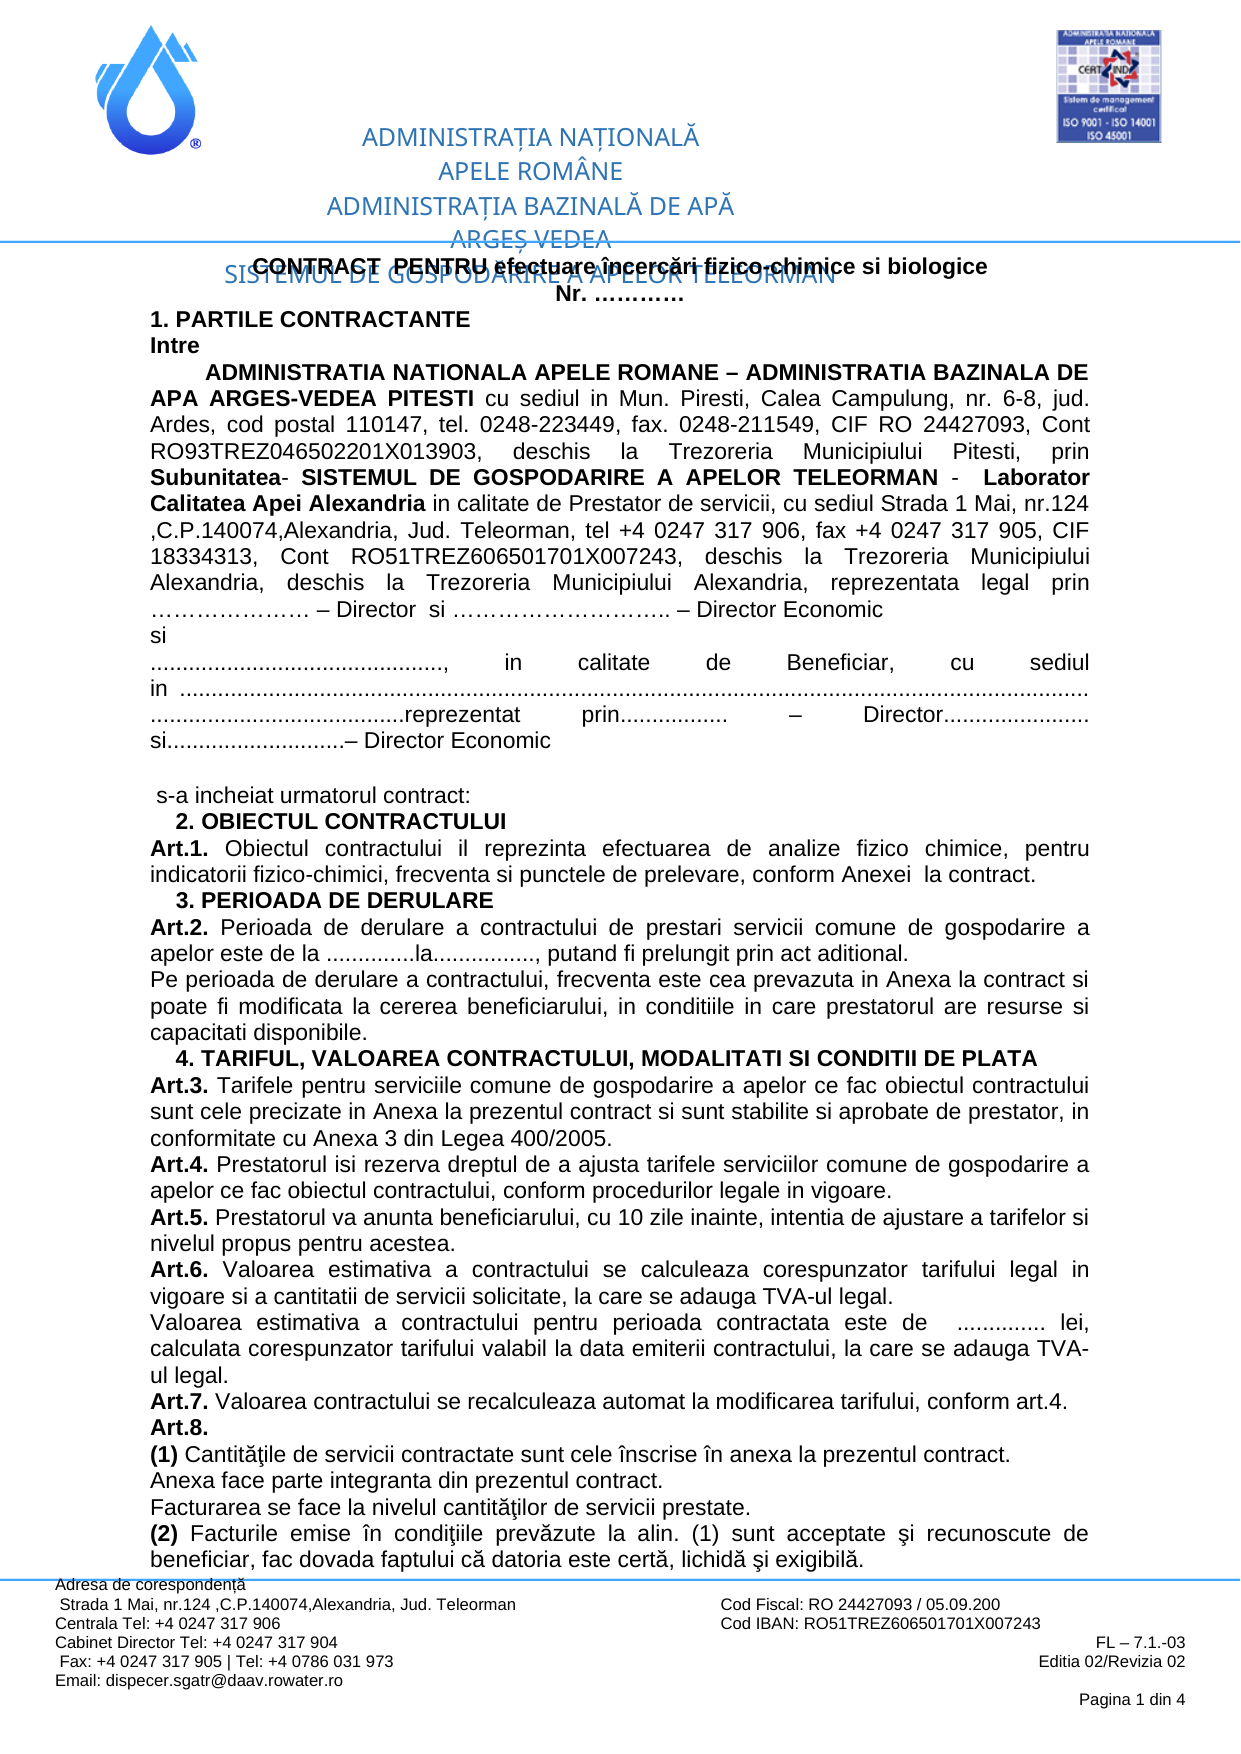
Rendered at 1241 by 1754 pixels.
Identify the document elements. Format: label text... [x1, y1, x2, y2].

text Art.5. Prestatorul va anunta beneficiarului, cu 10 zile inainte, intentia de ajustare a tarifelor si nivelul propus pentru acestea. [150, 1203, 1090, 1256]
text 1. PARTILE CONTRACTANTE [150, 306, 1090, 332]
text Pe perioada de derulare a contractului, frecventa este cea prevazuta in Anexa la contract si poate fi modificata la cererea beneficiarului, in conditiile in care prestatorul are resurse si capacitati disponibile. [150, 966, 1090, 1045]
text s-a incheiat urmatorul contract: [150, 782, 1090, 808]
text Valoarea estimativa a contractului pentru perioada contractata este de .............. lei, calculata corespunzator tarifului valabil la data emiterii contractului, la care se adauga TVA-ul legal. [150, 1309, 1090, 1388]
text Intre [150, 332, 1090, 358]
text Art.3. Tarifele pentru serviciile comune de gospodarire a apelor ce fac obiectul contractului sunt cele precizate in Anexa la prezentul contract si sunt stabilite si aprobate de prestator, in conformitate cu Anexa 3 din Legea 400/2005. [150, 1072, 1090, 1151]
text 3. PERIOADA DE DERULARE [150, 887, 1090, 914]
text Art.4. Prestatorul isi rezerva dreptul de a ajusta tarifele serviciilor comune de gospodarire a apelor ce fac obiectul contractului, conform procedurilor legale in vigoare. [150, 1151, 1090, 1203]
text 2. OBIECTUL CONTRACTULUI [150, 808, 1090, 834]
text 4. TARIFUL, VALOAREA CONTRACTULUI, MODALITATI SI CONDITII DE PLATA [150, 1045, 1090, 1072]
text Art.8. [150, 1414, 1090, 1441]
text Art.7. Valoarea contractului se recalculeaza automat la modificarea tarifului, conform art.4. [150, 1388, 1090, 1414]
text si [150, 622, 1090, 648]
picture [1056, 30, 1162, 143]
text Anexa face parte integranta din prezentul contract. [150, 1467, 1090, 1493]
text Art.2. Perioada de derulare a contractului de prestari servicii comune de gospodarire a apelor este de la ..............la................, putand fi prelungit prin act aditional. [150, 914, 1090, 966]
text Facturarea se face la nivelul cantităţilor de servicii prestate. [150, 1493, 1090, 1520]
text ADMINISTRATIA NATIONALA APELE ROMANE – ADMINISTRATIA BAZINALA DE APA ARGES-VEDEA PITESTI cu sediul in Mun. Piresti, Calea Campulung, nr. 6-8, jud. Ardes, cod postal 110147, tel. 0248-223449, fax. 0248-211549, CIF RO 24427093, Cont RO93TREZ046502201X013903, deschis la Trezoreria Municipiului Pitesti, prin Subunitatea- SISTEMUL DE GOSPODARIRE A APELOR TELEORMAN - Laborator Calitatea Apei Alexandria in calitate de Prestator de servicii, cu sediul Strada 1 Mai, nr.124 ,C.P.140074,Alexandria, Jud. Teleorman, tel +4 0247 317 906, fax +4 0247 317 905, CIF 18334313, Cont RO51TREZ606501701X007243, deschis la Trezoreria Municipiului Alexandria, deschis la Trezoreria Municipiului Alexandria, reprezentata legal prin ………………… – Director si ……………………….. – Director Economic [150, 358, 1090, 622]
text Art.1. Obiectul contractului il reprezinta efectuarea de analize fizico chimice, pentru indicatorii fizico-chimici, frecventa si punctele de prelevare, conform Anexei la contract. [150, 834, 1090, 887]
text CONTRACT PENTRU efectuare încercări fizico-chimice si biologice [150, 253, 1090, 279]
text (1) Cantităţile de servicii contractate sunt cele înscrise în anexa la prezentul contract. [150, 1441, 1090, 1467]
picture [0, 237, 1241, 245]
text .............................................., in calitate de Beneficiar, cu sediul in .......................................................................................................................................................................................reprezentat prin................. – Director....................... si............................– Director Economic [150, 648, 1090, 754]
picture [0, 1575, 1241, 1583]
text Nr. ………… [150, 279, 1090, 306]
text (2) Facturile emise în condiţiile prevăzute la alin. (1) sunt acceptate şi recunoscute de beneficiar, fac dovada faptului că datoria este certă, lichidă şi exigibilă. [150, 1520, 1090, 1572]
text Art.6. Valoarea estimativa a contractului se calculeaza corespunzator tarifului legal in vigoare si a cantitatii de servicii solicitate, la care se adauga TVA-ul legal. [150, 1256, 1090, 1309]
picture [83, 19, 210, 165]
